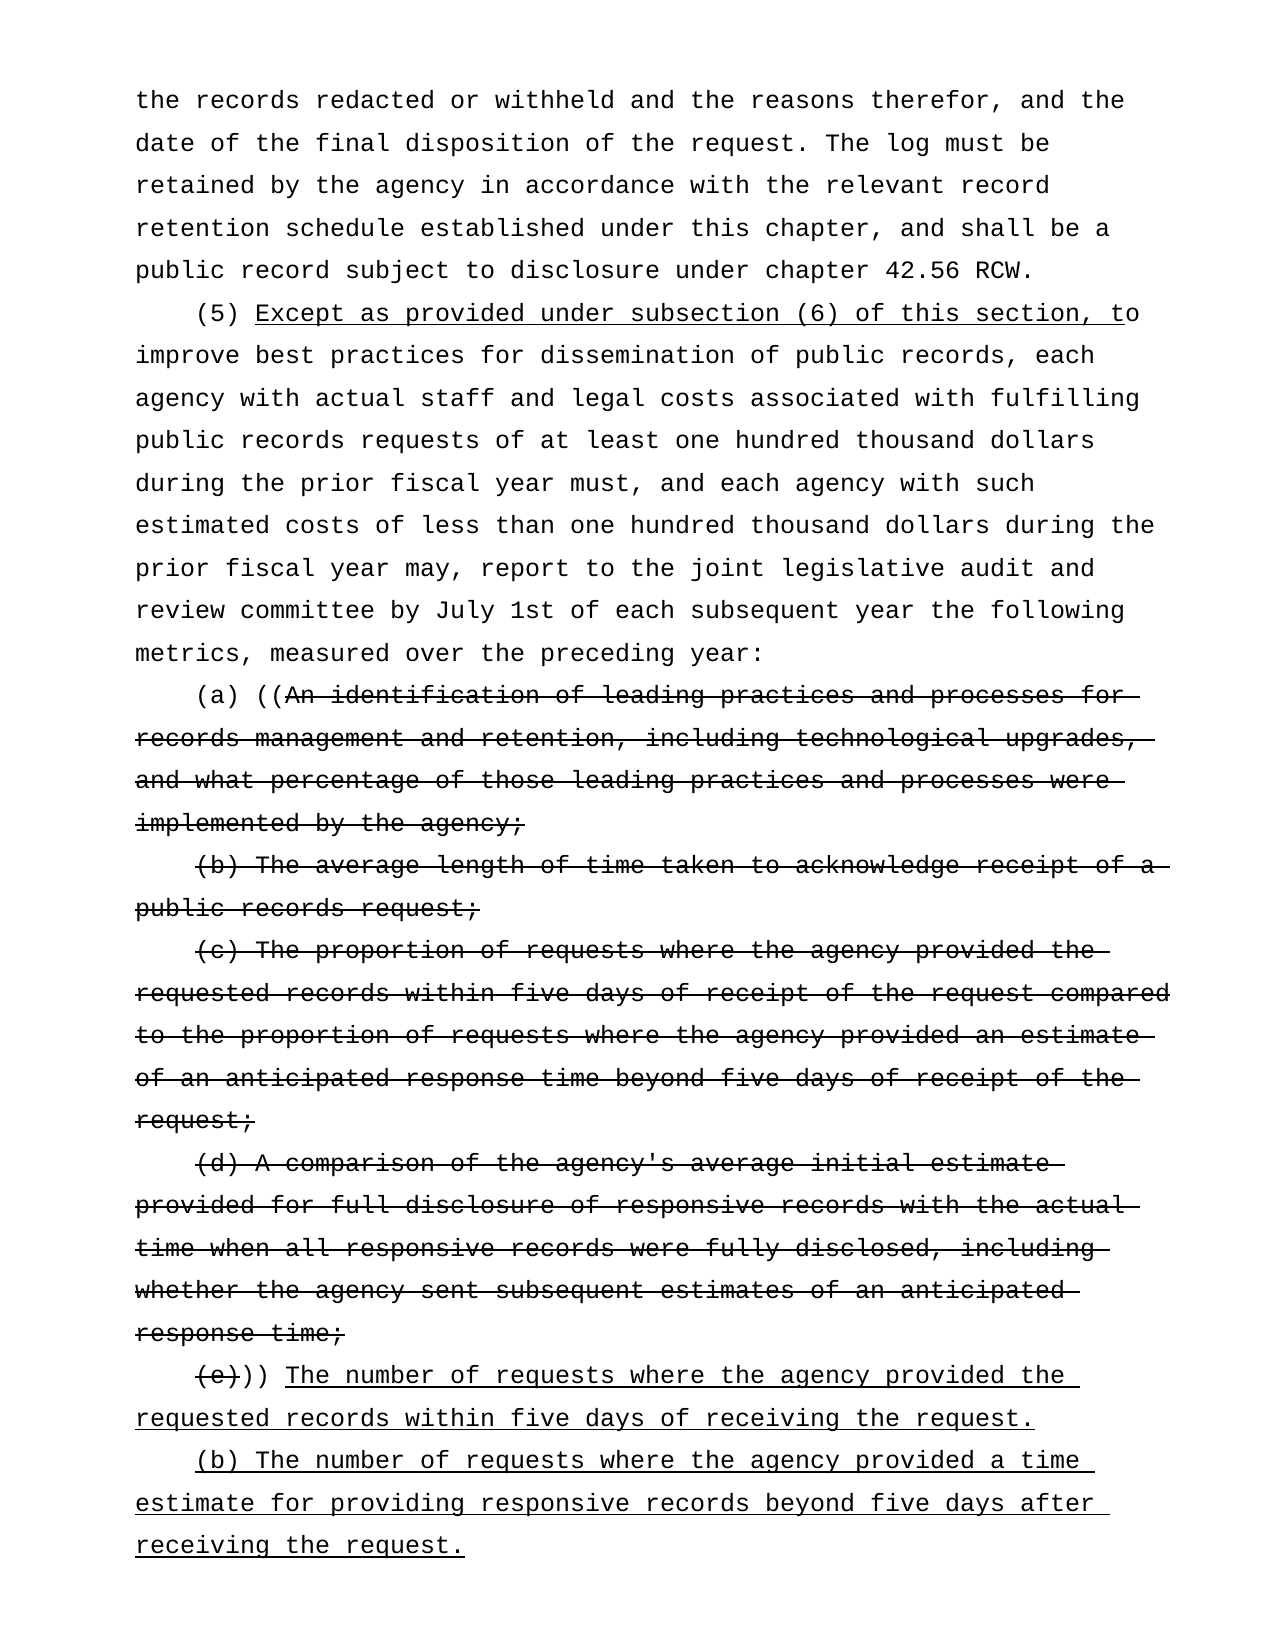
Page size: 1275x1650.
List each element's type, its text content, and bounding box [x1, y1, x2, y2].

text (a) ((An identification of leading practices and processes for records management and retention, including technological upgrades, and what percentage of those leading practices and processes were implemented by the agency; [135, 670, 1170, 840]
text (b) The average length of time taken to acknowledge receipt of a public records request; [135, 840, 1170, 925]
text (5) Except as provided under subsection (6) of this section, to improve best practices for dissemination of public records, each agency with actual staff and legal costs associated with fulfilling public records requests of at least one hundred thousand dollars during the prior fiscal year must, and each agency with such estimated costs of less than one hundred thousand dollars during the prior fiscal year may, report to the joint legislative audit and review committee by July 1st of each subsequent year the following metrics, measured over the preceding year: [135, 287, 1170, 670]
text (c) The proportion of requests where the agency provided the requested records within five days of receipt of the request compared to the proportion of requests where the agency provided an estimate of an anticipated response time beyond five days of receipt of the request; [135, 925, 1170, 994]
text (c) The proportion of requests where the agency provided the requested records within five days of receipt of the request compared to the proportion of requests where the agency provided an estimate of an anticipated response time beyond five days of receipt of the request; [135, 996, 1170, 1137]
text (b) The number of requests where the agency provided a time estimate for providing responsive records beyond five days after receiving the request. [135, 1435, 1170, 1562]
text (e))) The number of requests where the agency provided the requested records within five days of receiving the request. [135, 1350, 1170, 1435]
text (d) A comparison of the agency's average initial estimate provided for full disclosure of responsive records with the actual time when all responsive records were fully disclosed, including whether the agency sent subsequent estimates of an anticipated response time; [135, 1137, 1170, 1350]
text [135, 75, 1170, 287]
